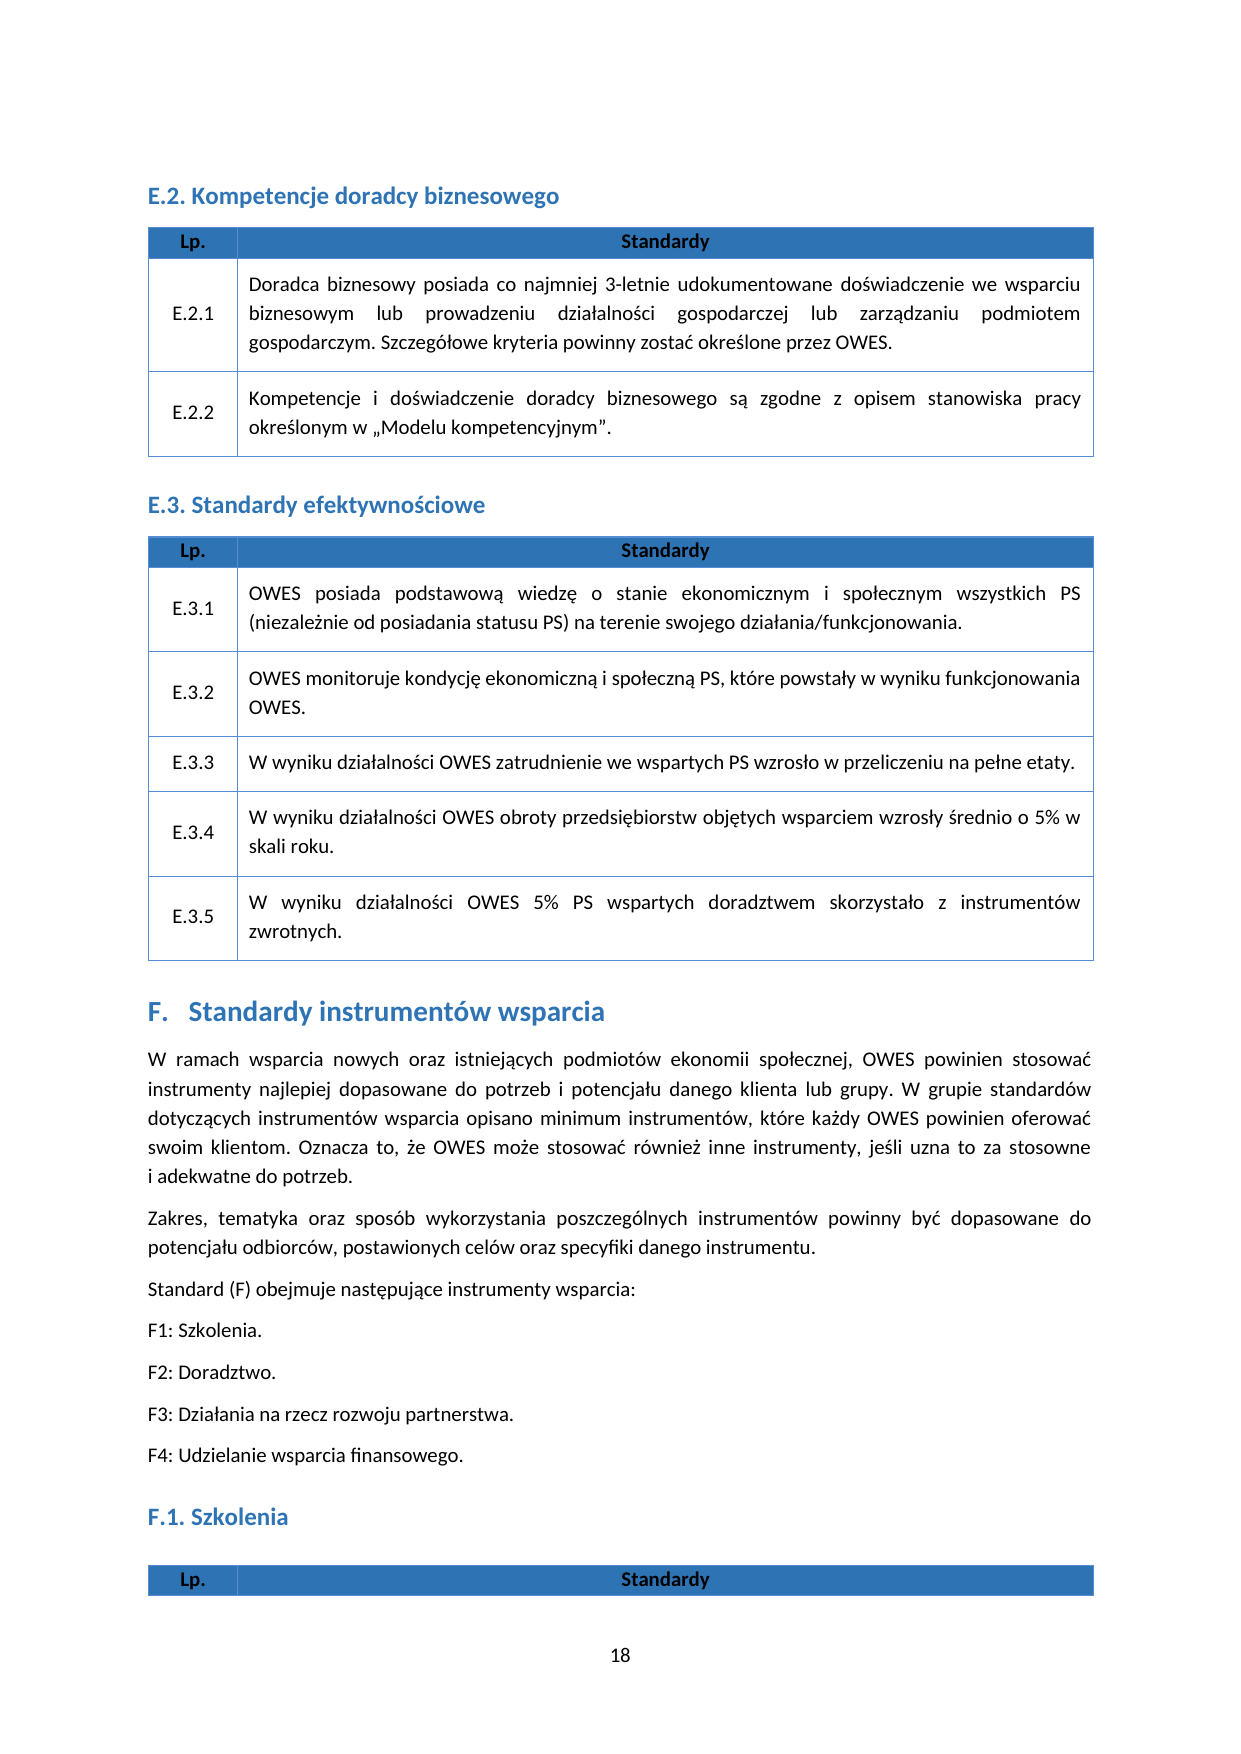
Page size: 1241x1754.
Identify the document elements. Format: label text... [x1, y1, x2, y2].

text Zakres, tematyka oraz sposób wykorzystania poszczególnych instrumentów powinny być dopasowane do potencjału odbiorców, postawionych celów oraz specyfiki danego instrumentu. [148, 1205, 1093, 1259]
table_cell OWES monitoruje kondycję ekonomiczną i społeczną PS, które powstały w wyniku funkcjonowania OWES. [238, 652, 1093, 736]
subtitle F. Standardy instrumentów wsparcia [148, 993, 1093, 1029]
text F1: Szkolenia. [148, 1317, 1093, 1343]
table_cell W wyniku działalności OWES 5% PS wspartych doradztwem skorzystało z instrumentów zwrotnych. [238, 877, 1093, 960]
table_cell E.3.3 [149, 737, 237, 791]
table_cell E.2.1 [149, 259, 237, 371]
table_cell E.3.1 [149, 568, 237, 651]
table_cell W wyniku działalności OWES zatrudnienie we wspartych PS wzrosło w przeliczeniu na pełne etaty. [238, 737, 1093, 791]
subtitle E.2. Kompetencje doradcy biznesowego [148, 180, 1093, 210]
subtitle F.1. Szkolenia [148, 1501, 1093, 1531]
table_cell Kompetencje i doświadczenie doradcy biznesowego są zgodne z opisem stanowiska pracy określonym w „Modelu kompetencyjnym”. [238, 372, 1093, 456]
table_header Lp. [149, 538, 237, 567]
subtitle E.3. Standardy efektywnościowe [148, 489, 1093, 519]
table_header Standardy [238, 538, 1093, 567]
text F4: Udzielanie wsparcia finansowego. [148, 1442, 1093, 1468]
table_header Lp. [149, 1566, 237, 1595]
table_cell OWES posiada podstawową wiedzę o stanie ekonomicznym i społecznym wszystkich PS (niezależnie od posiadania statusu PS) na terenie swojego działania/funkcjonowania. [238, 568, 1093, 651]
table_cell E.3.5 [149, 877, 237, 960]
table_cell Doradca biznesowy posiada co najmniej 3-letnie udokumentowane doświadczenie we wsparciu biznesowym lub prowadzeniu działalności gospodarczej lub zarządzaniu podmiotem gospodarczym. Szczegółowe kryteria powinny zostać określone przez OWES. [238, 259, 1093, 371]
table_cell E.2.2 [149, 372, 237, 456]
text Standard (F) obejmuje następujące instrumenty wsparcia: [148, 1276, 1093, 1301]
text F2: Doradztwo. [148, 1359, 1093, 1384]
table_header Lp. [149, 228, 237, 258]
text W ramach wsparcia nowych oraz istniejących podmiotów ekonomii społecznej, OWES powinien stosować instrumenty najlepiej dopasowane do potrzeb i potencjału danego klienta lub grupy. W grupie standardów dotyczących instrumentów wsparcia opisano minimum instrumentów, które każdy OWES powinien oferować swoim klientom. Oznacza to, że OWES może stosować również inne instrumenty, jeśli uzna to za stosowne i adekwatne do potrzeb. [148, 1047, 1093, 1189]
table_cell E.3.2 [149, 652, 237, 736]
text F3: Działania na rzecz rozwoju partnerstwa. [148, 1401, 1093, 1426]
table_cell W wyniku działalności OWES obroty przedsiębiorstw objętych wsparciem wzrosły średnio o 5% w skali roku. [238, 792, 1093, 876]
table_header Standardy [238, 228, 1093, 258]
table_header Standardy [238, 1566, 1093, 1595]
table_cell E.3.4 [149, 792, 237, 876]
